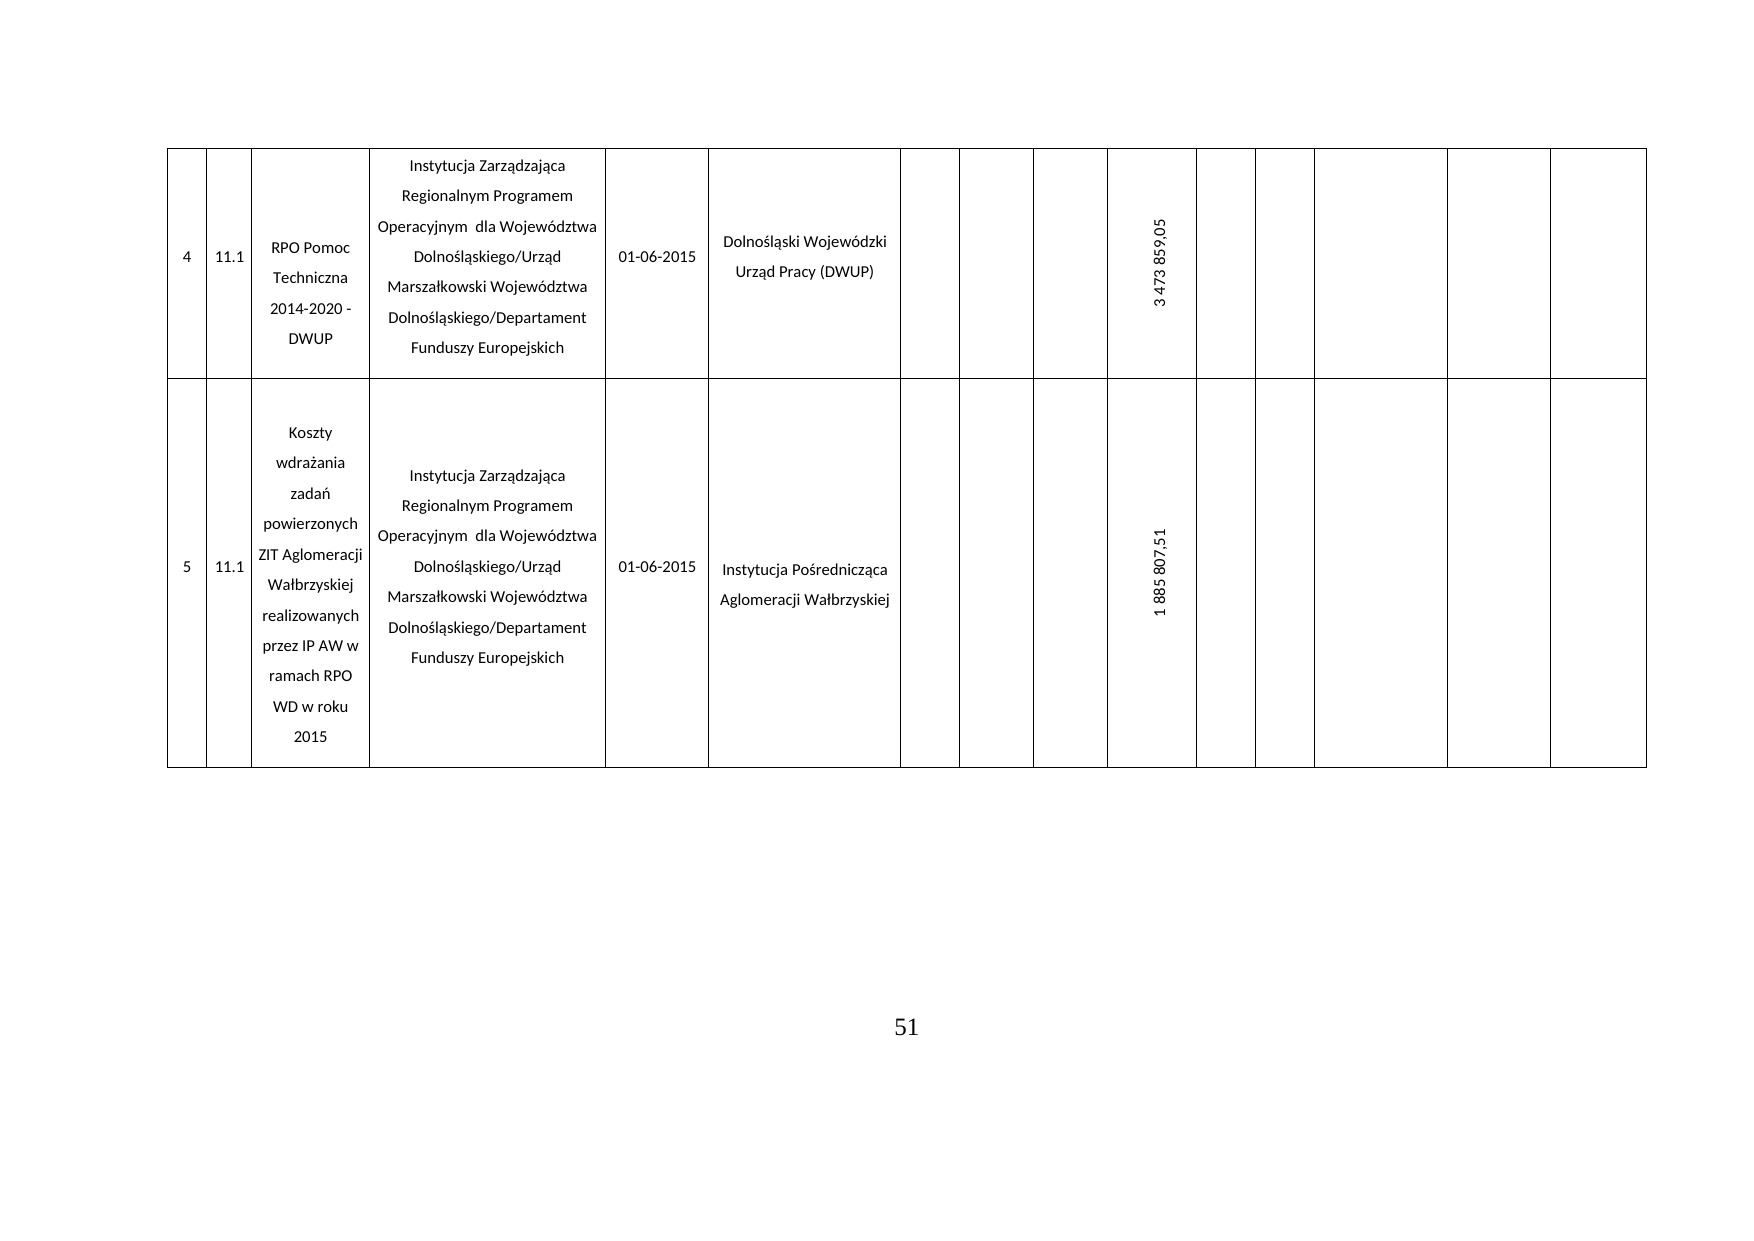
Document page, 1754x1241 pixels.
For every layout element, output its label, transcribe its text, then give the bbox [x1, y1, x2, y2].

table_cell RPO Pomoc Techniczna 2014-2020 - DWUP [252, 149, 369, 378]
table_cell [1448, 149, 1550, 378]
table_cell [1197, 149, 1255, 378]
table_cell [1256, 379, 1314, 767]
table_cell 11.1 [207, 149, 251, 378]
table_cell Koszty wdrażania zadań powierzonych ZIT Aglomeracji Wałbrzyskiej realizowanych przez IP AW w ramach RPO WD w roku 2015 [252, 379, 369, 767]
table_cell 01-06-2015 [606, 379, 708, 767]
table_cell [1034, 379, 1107, 767]
table_cell 5 [168, 379, 206, 767]
table_cell [901, 149, 959, 378]
table_cell [901, 379, 959, 767]
table_cell 3 473 859,05 [1108, 149, 1196, 378]
table_cell 11.1 [207, 379, 251, 767]
table_cell [1551, 149, 1646, 378]
table_cell [1448, 379, 1550, 767]
table_cell [1034, 149, 1107, 378]
table_cell Dolnośląski Wojewódzki Urząd Pracy (DWUP) [709, 149, 900, 378]
table_cell Instytucja Zarządzająca Regionalnym Programem Operacyjnym dla Województwa Dolnośląskiego/Urząd Marszałkowski Województwa Dolnośląskiego/Departament Funduszy Europejskich [370, 379, 605, 767]
table_cell [1197, 379, 1255, 767]
table_cell Instytucja Pośrednicząca Aglomeracji Wałbrzyskiej [709, 379, 900, 767]
table_cell [960, 149, 1033, 378]
table_cell [1551, 379, 1646, 767]
table_cell [1315, 149, 1447, 378]
table_cell 01-06-2015 [606, 149, 708, 378]
table_cell 1 885 807,51 [1108, 379, 1196, 767]
table_cell Instytucja Zarządzająca Regionalnym Programem Operacyjnym dla Województwa Dolnośląskiego/Urząd Marszałkowski Województwa Dolnośląskiego/Departament Funduszy Europejskich [370, 149, 605, 378]
table_cell [960, 379, 1033, 767]
table_cell 4 [168, 149, 206, 378]
table_cell [1315, 379, 1447, 767]
table_cell [1256, 149, 1314, 378]
